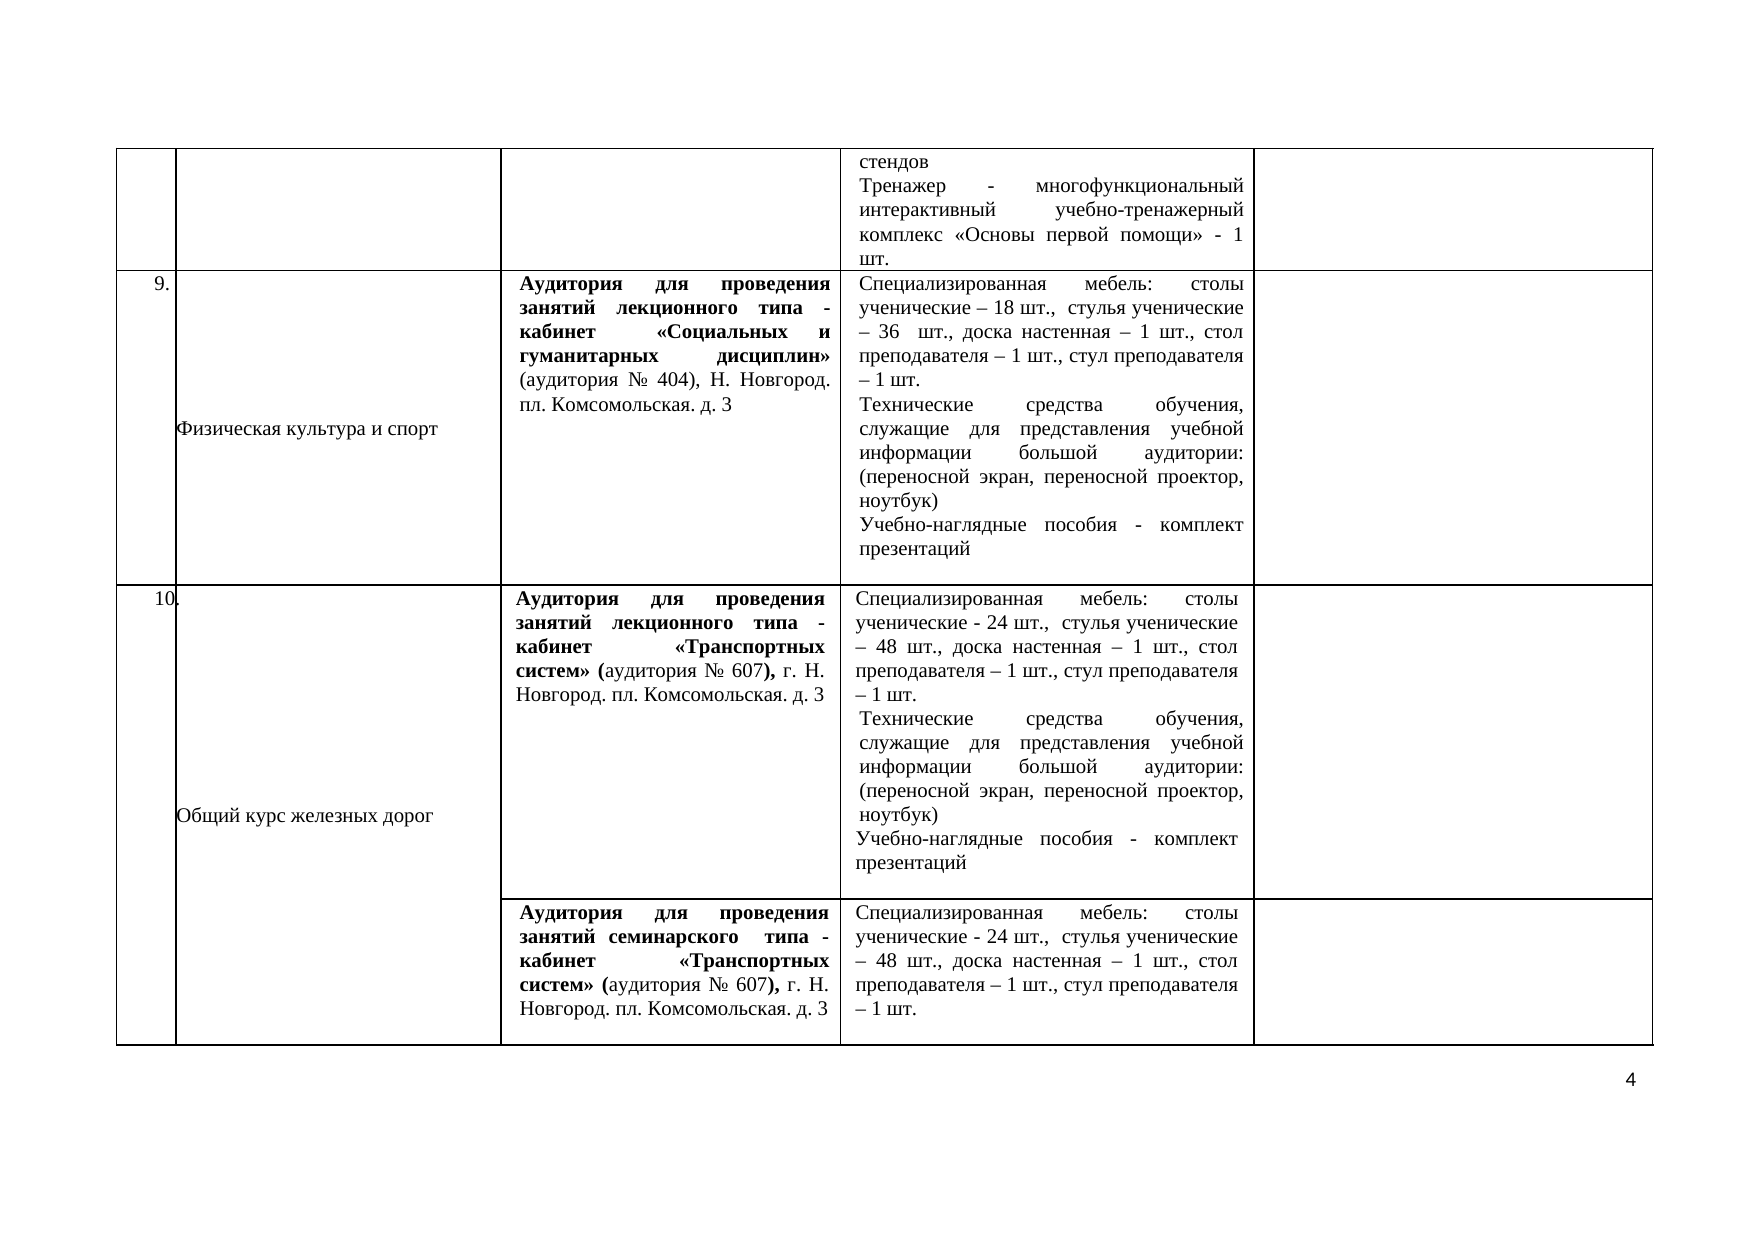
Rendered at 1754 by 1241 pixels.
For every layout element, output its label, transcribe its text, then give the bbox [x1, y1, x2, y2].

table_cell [502, 149, 840, 269]
table_cell Аудитория для проведения занятий лекционного типа - кабинет «Социальных и гуманитарных дисциплин» (аудитория № 404), Н. Новгород. пл. Комсомольская. д. 3 [502, 271, 840, 584]
table_cell [1255, 271, 1652, 584]
table_cell [1255, 900, 1652, 1044]
table_cell Общий курс железных дорог [177, 586, 500, 1044]
table_cell [1255, 149, 1652, 269]
table_cell Физическая культура и спорт [177, 271, 500, 584]
table_cell [117, 586, 175, 1044]
table_cell Аудитория для проведения занятий семинарского типа - кабинет «Транспортных систем» (аудитория № 607), г. Н. Новгород. пл. Комсомольская. д. 3 [502, 900, 840, 1044]
table_cell [1255, 586, 1652, 898]
table_cell Специализированная мебель: столы ученические - 24 шт., стулья ученические – 48 шт., доска настенная – 1 шт., стол преподавателя – 1 шт., стул преподавателя – 1 шт. [841, 900, 1253, 1044]
table_cell Специализированная мебель: столы ученические – 18 шт., стулья ученические – 36 шт., доска настенная – 1 шт., стол преподавателя – 1 шт., стул преподавателя – 1 шт. Технические средства обучения, служащие для представления учебной информации большой аудитории: (переносной экран, переносной проектор, ноутбук) Учебно-наглядные пособия - комплект презентаций [841, 271, 1253, 584]
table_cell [841, 149, 1253, 269]
table_cell Аудитория для проведения занятий лекционного типа - кабинет «Транспортных систем» (аудитория № 607), г. Н. Новгород. пл. Комсомольская. д. 3 [502, 586, 840, 898]
table_cell Специализированная мебель: столы ученические - 24 шт., стулья ученические – 48 шт., доска настенная – 1 шт., стол преподавателя – 1 шт., стул преподавателя – 1 шт. Технические средства обучения, служащие для представления учебной информации большой аудитории: (переносной экран, переносной проектор, ноутбук) Учебно-наглядные пособия - комплект презентаций [841, 586, 1253, 898]
table_cell 5 [117, 271, 175, 584]
